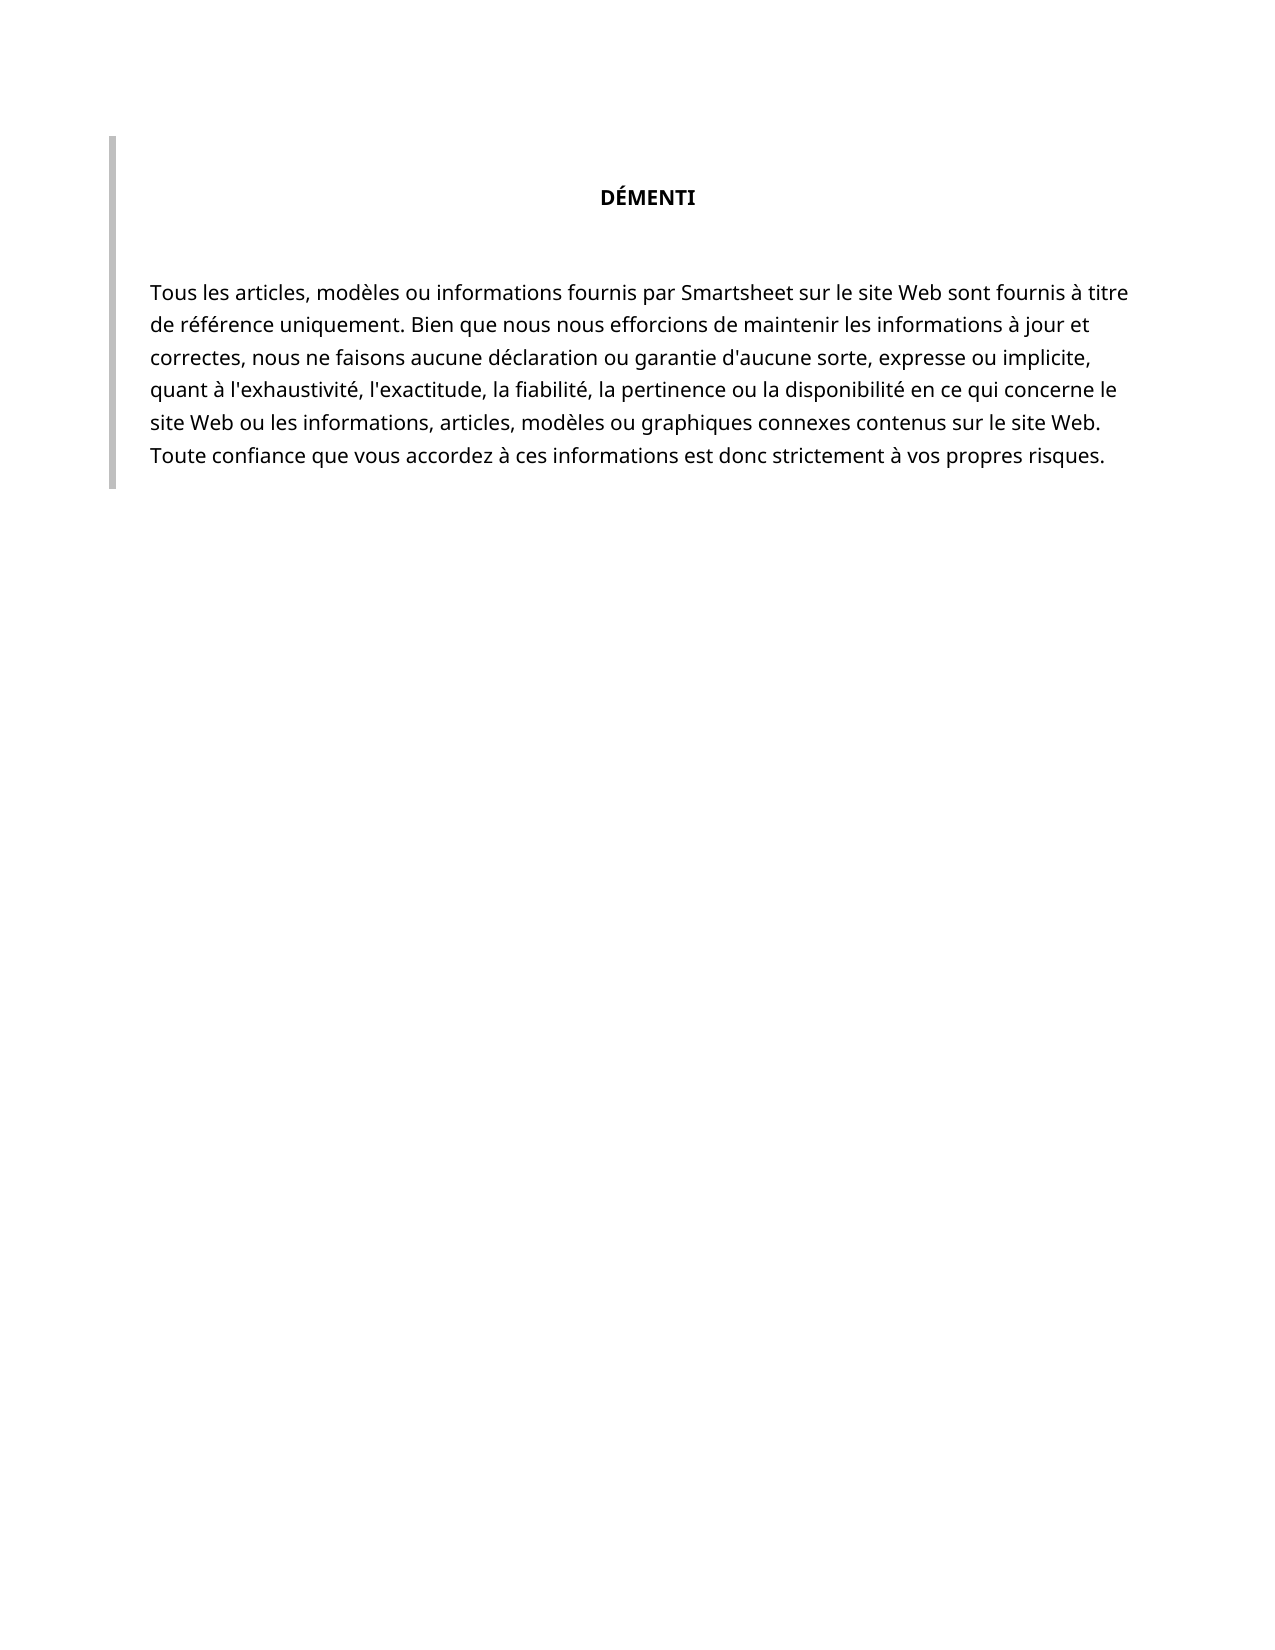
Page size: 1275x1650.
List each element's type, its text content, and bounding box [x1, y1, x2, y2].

table_header DÉMENTI Tous les articles, modèles ou informations fournis par Smartsheet sur le site Web sont fournis à titre de référence uniquement. Bien que nous nous efforcions de maintenir les informations à jour et correctes, nous ne faisons aucune déclaration ou garantie d'aucune sorte, expresse ou implicite, quant à l'exhaustivité, l'exactitude, la fiabilité, la pertinence ou la disponibilité en ce qui concerne le site Web ou les informations, articles, modèles ou graphiques connexes contenus sur le site Web. Toute confiance que vous accordez à ces informations est donc strictement à vos propres risques. [116, 136, 1157, 489]
